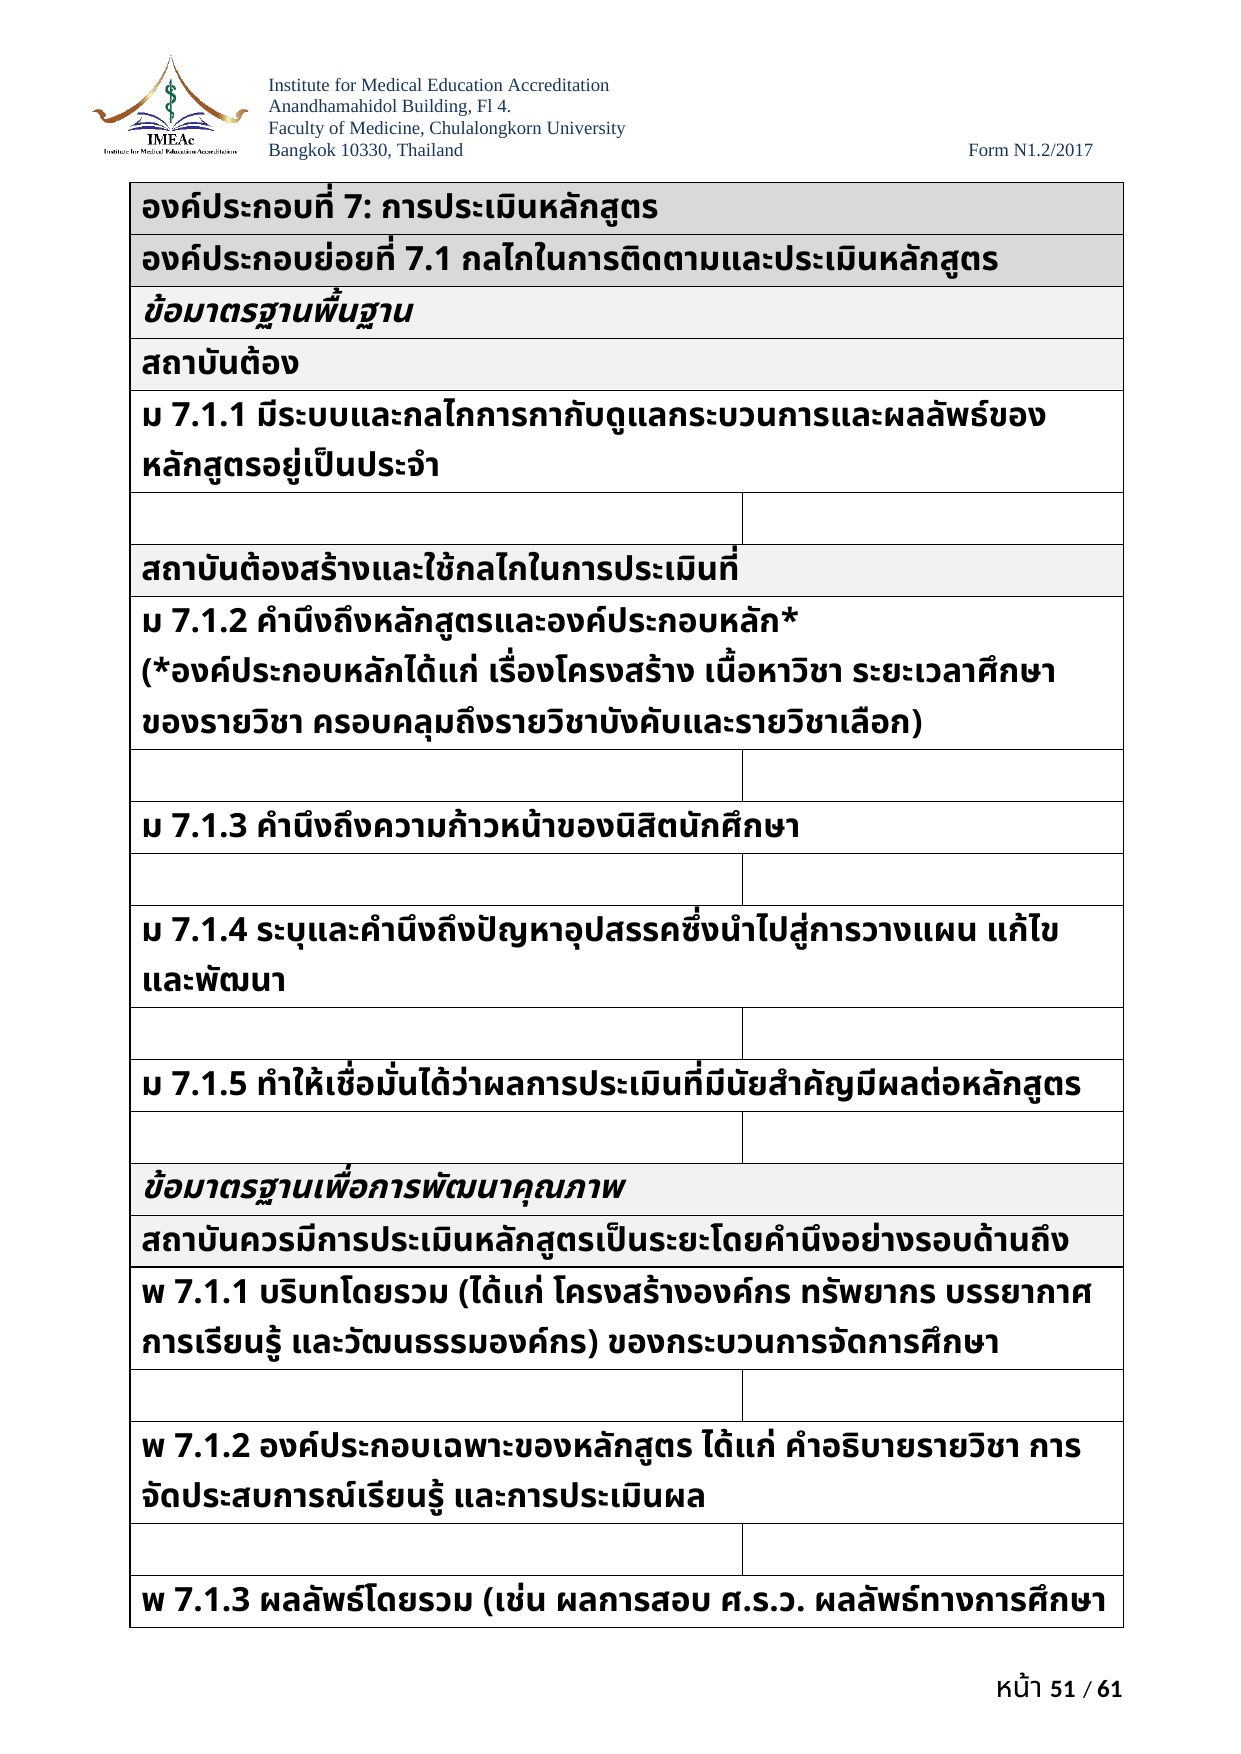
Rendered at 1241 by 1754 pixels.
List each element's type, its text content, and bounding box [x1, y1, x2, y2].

table_cell ม 7.1.5 ทำให้เชื่อมั่นได้ว่าผลการประเมินที่มีนัยสำคัญมีผลต่อหลักสูตร [131, 1060, 1123, 1111]
table_cell [131, 1524, 742, 1575]
table_cell ม 7.1.2 คำนึงถึงหลักสูตรและองค์ประกอบหลัก* (*องค์ประกอบหลักได้แก่ เรื่องโครงสร้าง เนื้อหาวิชา ระยะเวลาศึกษาของรายวิชา ครอบคลุมถึงรายวิชาบังคับและรายวิชาเลือก) [131, 597, 1123, 748]
table_cell [131, 1008, 742, 1058]
table_cell [743, 750, 1123, 801]
table_cell [743, 1112, 1123, 1162]
table_cell [131, 750, 742, 801]
table_cell พ 7.1.1 บริบทโดยรวม (ได้แก่ โครงสร้างองค์กร ทรัพยากร บรรยากาศการเรียนรู้ และวัฒนธรรมองค์กร) ของกระบวนการจัดการศึกษา [131, 1268, 1123, 1369]
table_cell [131, 493, 742, 544]
table_cell ม 7.1.1 มีระบบและกลไกการกากับดูแลกระบวนการและผลลัพธ์ของหลักสูตรอยู่เป็นประจำ [131, 391, 1123, 492]
table_cell ข้อมาตรฐานเพื่อการพัฒนาคุณภาพ [131, 1164, 1123, 1214]
table_cell ม 7.1.3 คำนึงถึงความก้าวหน้าของนิสิตนักศึกษา [131, 802, 1123, 852]
table_cell [743, 1008, 1123, 1058]
table_cell พ 7.1.2 องค์ประกอบเฉพาะของหลักสูตร ได้แก่ คำอธิบายรายวิชา การจัดประสบการณ์เรียนรู้ และการประเมินผล [131, 1422, 1123, 1523]
table_cell สถาบันต้องสร้างและใช้กลไกในการประเมินที่ [131, 545, 1123, 596]
table_cell สถาบันควรมีการประเมินหลักสูตรเป็นระยะโดยคำนึงอย่างรอบด้านถึง [131, 1216, 1123, 1266]
table_cell [743, 854, 1123, 904]
table_cell ม 7.1.4 ระบุและคำนึงถึงปัญหาอุปสรรคซึ่งนำไปสู่การวางแผน แก้ไข และพัฒนา [131, 906, 1123, 1007]
table_cell พ 7.1.3 ผลลัพธ์โดยรวม (เช่น ผลการสอบ ศ.ร.ว. ผลลัพธ์ทางการศึกษาที่พึงประสงค์ การทำงานหรือเรียนต่อของบัณฑิต เป็นต้น) [131, 1576, 1123, 1627]
table_cell [743, 1524, 1123, 1575]
table_cell ข้อมาตรฐานพื้นฐาน [131, 287, 1123, 338]
table_cell องค์ประกอบย่อยที่ 7.1 กลไกในการติดตามและประเมินหลักสูตร [131, 235, 1123, 286]
table_cell สถาบันต้อง [131, 339, 1123, 389]
table_header องค์ประกอบที่ 7: การประเมินหลักสูตร [131, 183, 1123, 234]
table_cell [743, 1370, 1123, 1421]
picture [92, 53, 249, 158]
table_cell [131, 1112, 742, 1162]
table_cell [743, 493, 1123, 544]
table_cell [131, 854, 742, 904]
table_cell [131, 1370, 742, 1421]
